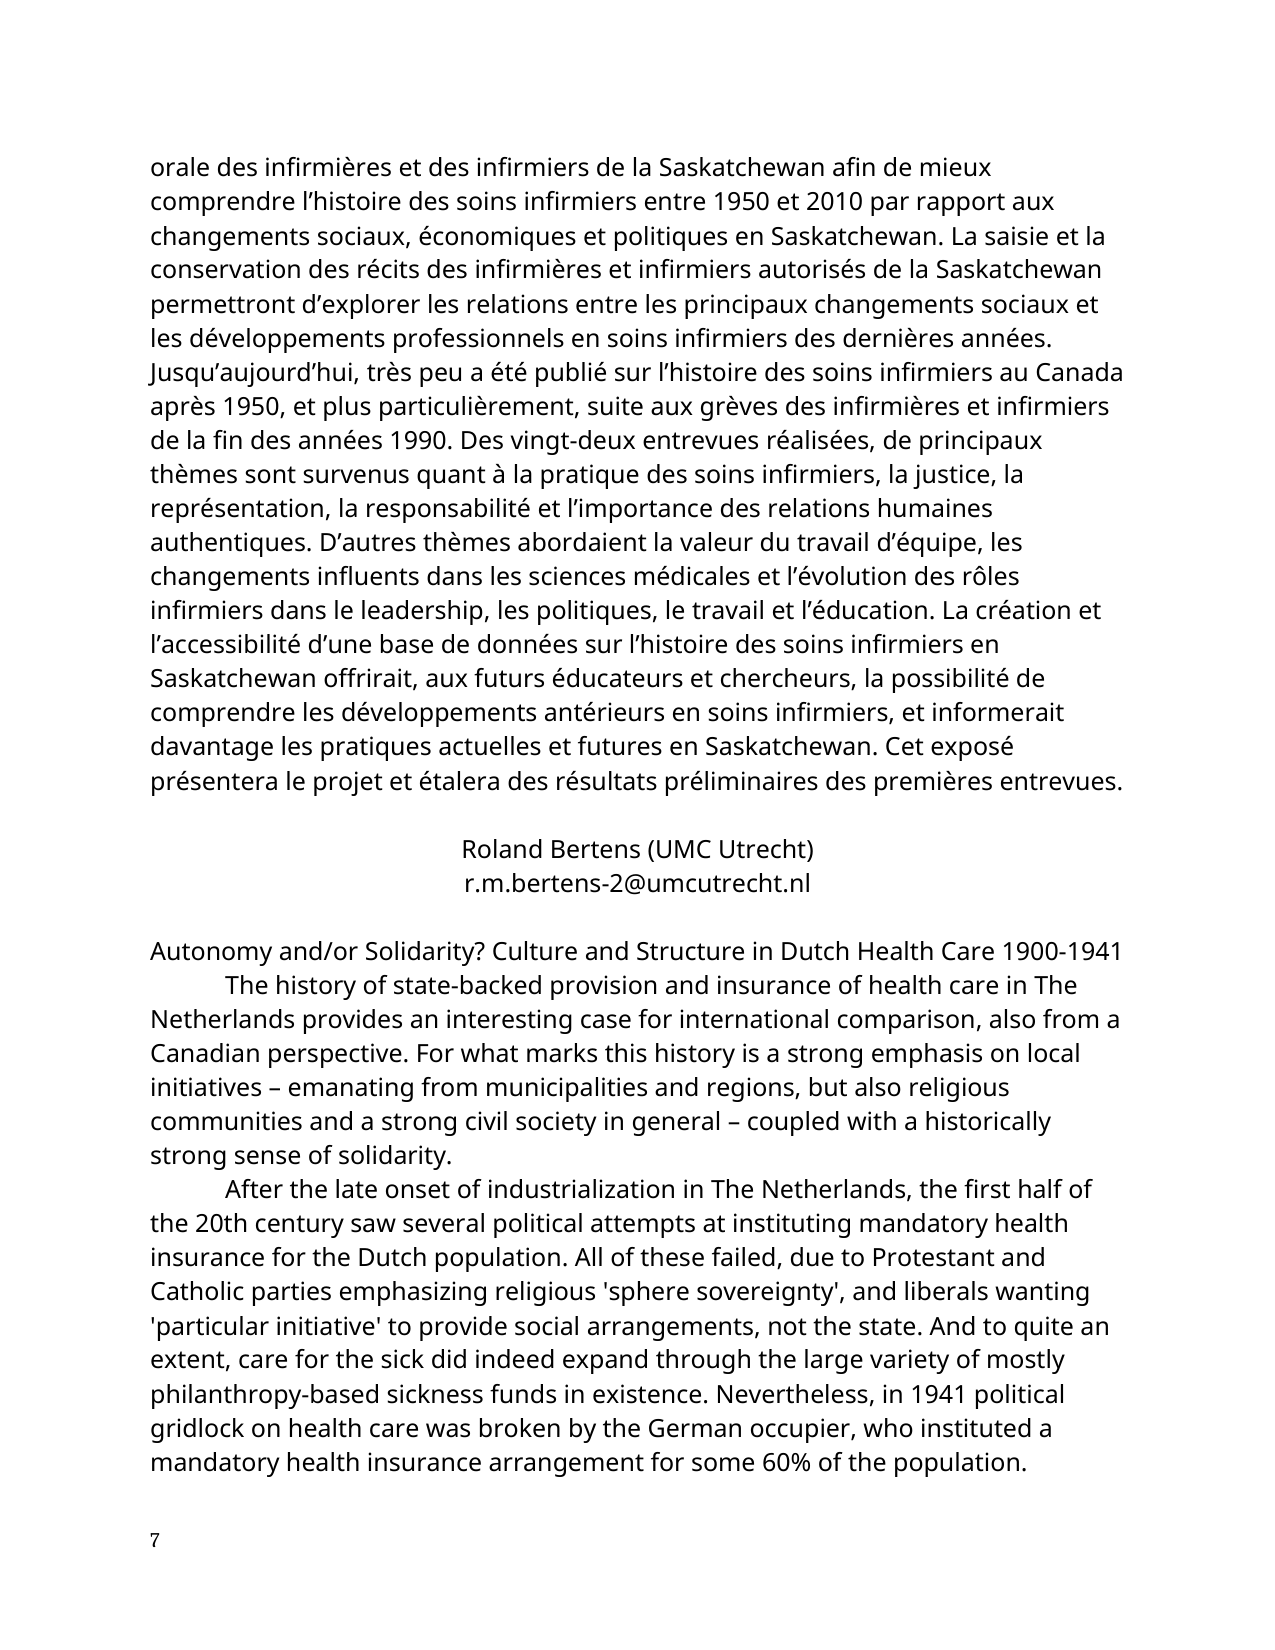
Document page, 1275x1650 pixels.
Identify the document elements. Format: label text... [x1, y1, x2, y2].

text Autonomy and/or Solidarity? Culture and Structure in Dutch Health Care 1900-1941 [150, 933, 1125, 967]
text The history of state-backed provision and insurance of health care in The Netherlands provides an interesting case for international comparison, also from a Canadian perspective. For what marks this history is a strong emphasis on local initiatives – emanating from municipalities and regions, but also religious communities and a strong civil society in general – coupled with a historically strong sense of solidarity. [150, 967, 1125, 1172]
text r.m.bertens-2@umcutrecht.nl [150, 865, 1125, 899]
text After the late onset of industrialization in The Netherlands, the first half of the 20th century saw several political attempts at instituting mandatory health insurance for the Dutch population. All of these failed, due to Protestant and Catholic parties emphasizing religious 'sphere sovereignty', and liberals wanting 'particular initiative' to provide social arrangements, not the state. And to quite an extent, care for the sick did indeed expand through the large variety of mostly philanthropy-based sickness funds in existence. Nevertheless, in 1941 political gridlock on health care was broken by the German occupier, who instituted a mandatory health insurance arrangement for some 60% of the population. [150, 1172, 1125, 1478]
text Roland Bertens (UMC Utrecht) [150, 831, 1125, 865]
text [150, 150, 1125, 797]
